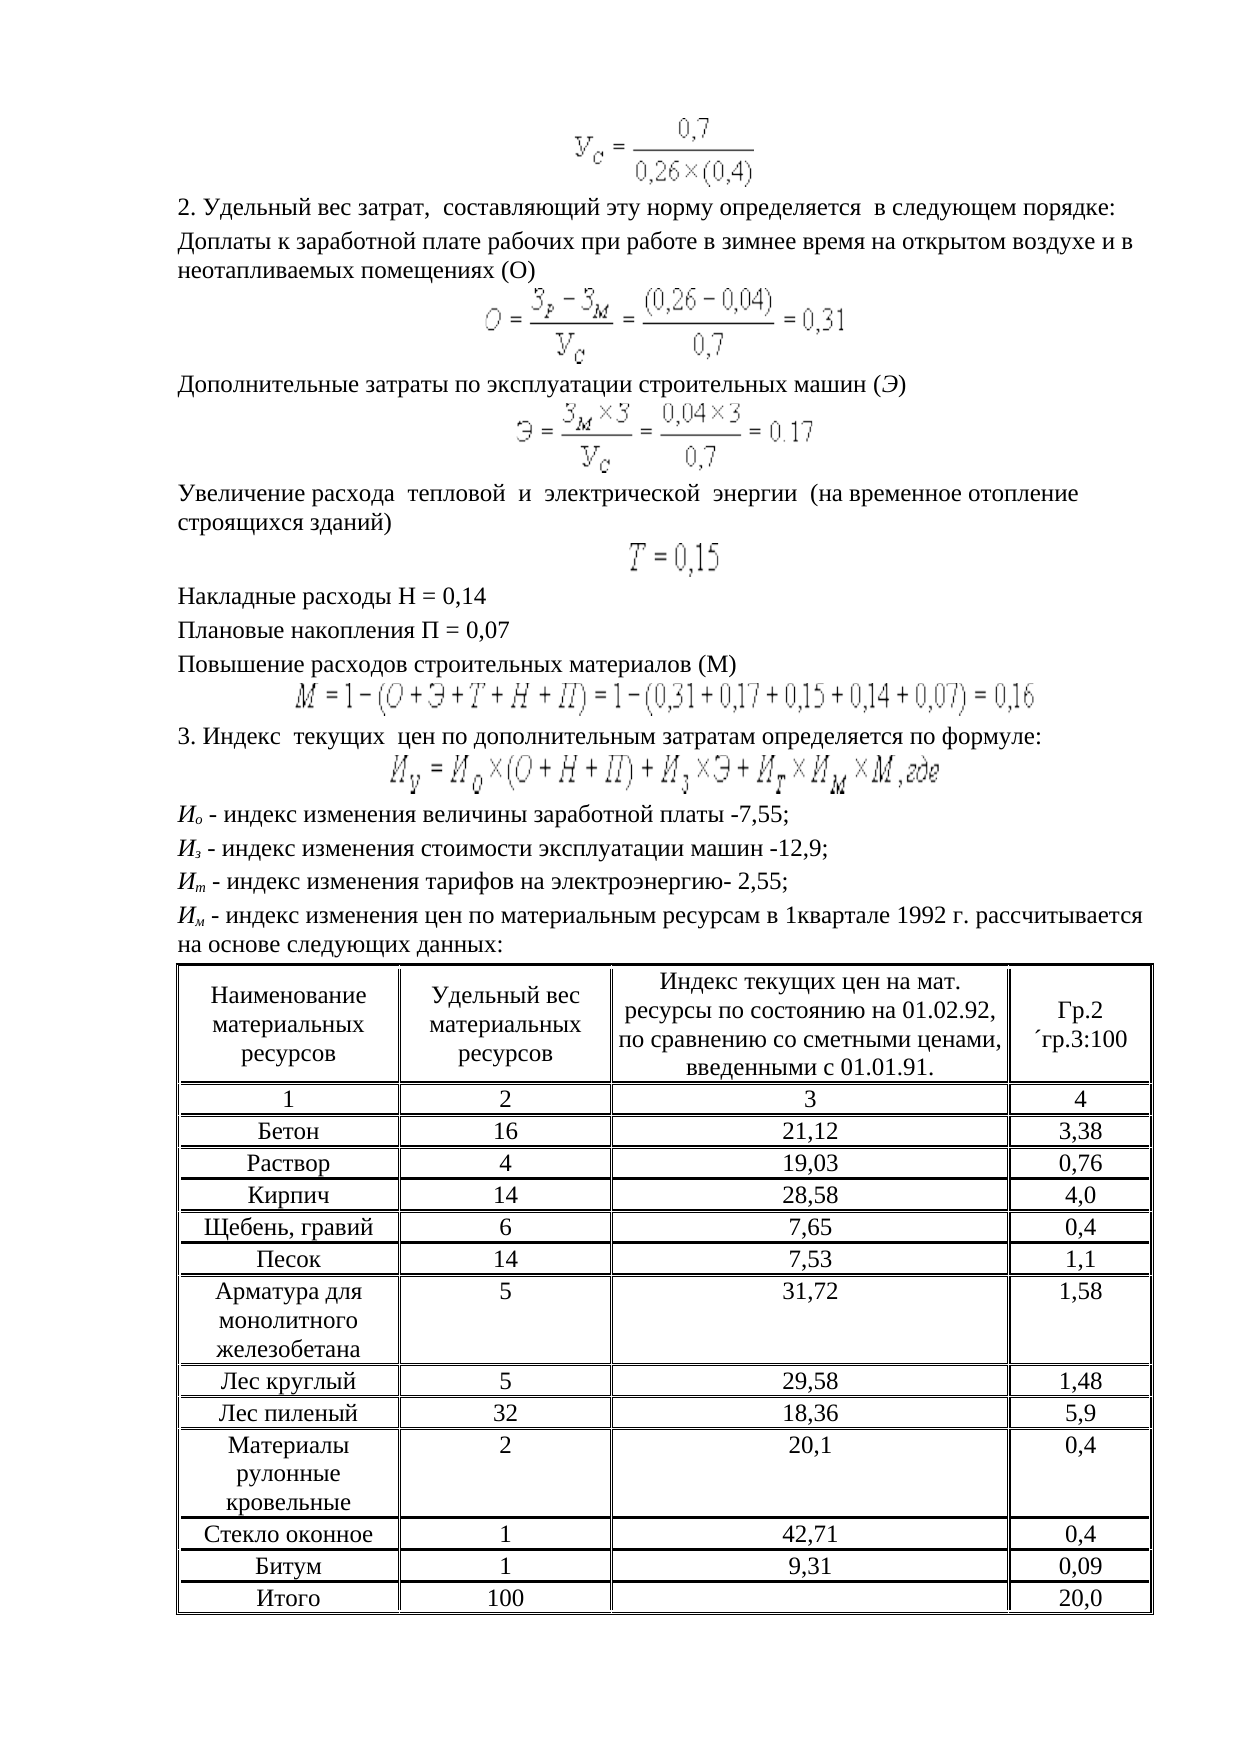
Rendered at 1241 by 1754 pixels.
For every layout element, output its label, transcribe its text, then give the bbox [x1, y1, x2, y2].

table_cell 100 [400, 1583, 611, 1612]
table_cell 2 [401, 1430, 610, 1516]
table_header Удельный вес материальных ресурсов [400, 966, 611, 1081]
table_cell 20,1 [613, 1430, 1007, 1516]
text Ит - индекс изменения тарифов на электроэнергию- 2,55; [177, 866, 1152, 895]
text Доплаты к заработной плате рабочих при работе в зимнее время на открытом воздухе и в неотапливаемых помещениях (О) [177, 226, 1152, 283]
text Им - индекс изменения цен по материальным ресурсам в 1квартале 1992 г. рассчитываетcя на основе следующих данных: [177, 900, 1152, 958]
text Из - индекс изменения стоимости эксплуатации машин -12,9; [177, 833, 1152, 861]
table_header Индекс текущих цен на мат. ресурсы по состоянию на 01.02.92, по сравнению со сметными ценами, введенными с 01.01.91. [611, 965, 1009, 1081]
table_cell Материалы рулонные кровельные [179, 1426, 398, 1516]
table_cell Бетон [179, 1113, 398, 1145]
table_cell 4 [1011, 1081, 1151, 1113]
table_cell 29,58 [613, 1366, 1007, 1394]
text 3. Индекс текущих цен по дополнительным затратам определяется по формуле: [177, 721, 1152, 750]
table_cell 14 [401, 1180, 610, 1209]
table_cell 14 [401, 1244, 610, 1273]
table_cell 21,12 [613, 1117, 1007, 1145]
table_cell 0,76 [1011, 1145, 1151, 1177]
table_cell 0,4 [1011, 1209, 1151, 1241]
picture [390, 755, 939, 794]
table_cell 6 [401, 1213, 610, 1241]
table_cell 1 [401, 1519, 610, 1548]
table_cell 19,03 [613, 1149, 1007, 1177]
table_cell Битум [177, 1548, 398, 1580]
text Накладные расходы Н = 0,14 [177, 581, 1152, 610]
table_cell 9,31 [613, 1551, 1007, 1580]
picture [516, 403, 813, 473]
table_cell 1,48 [1011, 1363, 1151, 1394]
table_cell 31,72 [613, 1277, 1007, 1362]
table_cell 16 [401, 1117, 610, 1145]
table_cell Песок [179, 1241, 398, 1273]
table_cell 4 [401, 1149, 610, 1177]
table_cell 1 [401, 1551, 610, 1580]
table_cell 32 [401, 1398, 610, 1426]
table_cell 3 [613, 1085, 1007, 1113]
table_cell 0,4 [1011, 1516, 1150, 1548]
text Плановые накопления П = 0,07 [177, 615, 1152, 644]
picture [295, 683, 1034, 716]
table_cell 20,0 [1009, 1580, 1150, 1612]
table_cell 28,58 [613, 1180, 1007, 1209]
table_cell 5 [401, 1277, 610, 1362]
text Увеличение расхода тепловой и электрической энергии (на временное отопление строящихся зданий) [177, 478, 1152, 535]
picture [574, 118, 754, 187]
table_cell 42,71 [613, 1519, 1007, 1548]
table_cell Стекло оконное [179, 1516, 398, 1548]
table_cell 3,38 [1011, 1113, 1151, 1145]
table_cell 7,65 [613, 1213, 1007, 1241]
table_cell Раствор [179, 1145, 398, 1177]
table_cell Арматура для монолитного железобетана [179, 1273, 398, 1362]
table_header Гр.2´гр.3:100 [1009, 966, 1150, 1081]
picture [485, 288, 844, 364]
text Повышение расходов строительных материалов (М) [177, 649, 1152, 678]
table_cell 5 [401, 1366, 610, 1394]
text 2. Удельный вес затрат, составляющий эту норму определяется в следующем порядке: [177, 192, 1152, 221]
table_cell Кирпич [179, 1177, 398, 1209]
table_cell 2 [401, 1085, 610, 1113]
table_cell Лес пиленый [179, 1395, 398, 1426]
table_cell Итого [179, 1580, 399, 1612]
table_cell 1,58 [1011, 1273, 1151, 1362]
table_header Наименование материальных ресурсов [179, 966, 399, 1081]
table_cell 1 [179, 1081, 398, 1113]
picture [610, 540, 719, 577]
table_cell 7,53 [613, 1244, 1007, 1273]
table_cell Лес круглый [179, 1363, 398, 1394]
text Ио - индекс изменения величины заработной платы -7,55; [177, 799, 1152, 827]
table_cell 0,09 [1011, 1548, 1152, 1580]
table_cell 5,9 [1011, 1395, 1151, 1426]
table_cell 18,36 [613, 1398, 1007, 1426]
table_cell 1,1 [1011, 1241, 1150, 1273]
table_cell 4,0 [1011, 1177, 1150, 1209]
table_cell Щебень, гравий [179, 1209, 398, 1241]
table_cell 0,4 [1011, 1426, 1151, 1516]
table_cell [611, 1580, 1009, 1612]
text Дополнительные затраты по эксплуатации строительных машин (Э) [177, 369, 1152, 398]
